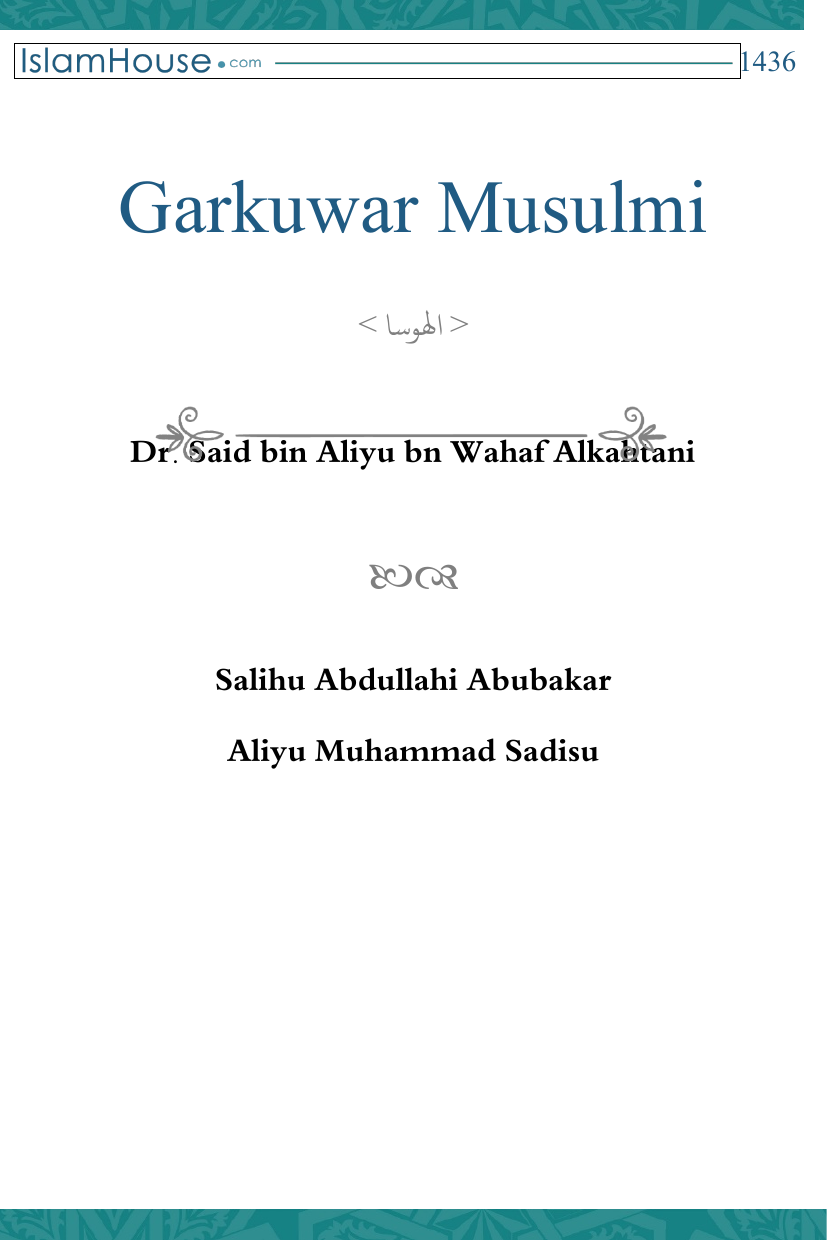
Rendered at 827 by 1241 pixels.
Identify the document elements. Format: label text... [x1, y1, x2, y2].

picture [15, 44, 740, 78]
picture [0, 0, 804, 30]
text Aliyu Muhammad Sadisu [89, 730, 738, 781]
picture [0, 1209, 827, 1240]
text Dr. Said bin Aliyu bn Wahaf Alkahtani [89, 430, 738, 481]
text Garkuwar Musulmi [89, 162, 738, 249]
text < الهوسا > [89, 297, 738, 354]
text Salihu Abdullahi Abubakar [89, 658, 738, 709]
